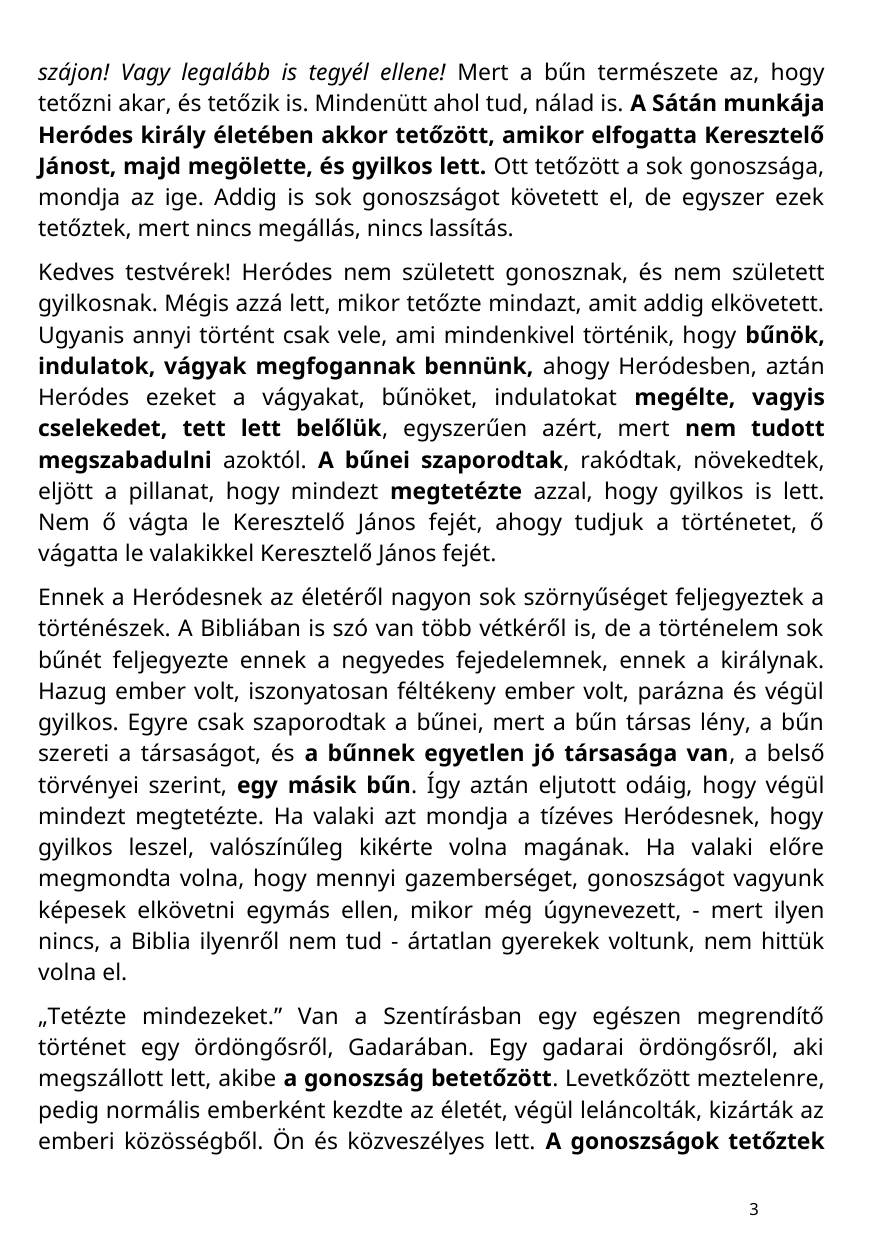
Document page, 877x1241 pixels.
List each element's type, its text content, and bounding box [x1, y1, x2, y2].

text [38, 56, 825, 244]
text Kedves testvérek! Heródes nem született gonosznak, és nem született gyilkosnak. Mégis azzá lett, mikor tetőzte mindazt, amit addig elkövetett. Ugyanis annyi történt csak vele, ami mindenkivel történik, hogy bűnök, indulatok, vágyak megfogannak bennünk, ahogy Heródesben, aztán Heródes ezeket a vágyakat, bűnöket, indulatokat megélte, vagyis cselekedet, tett lett belőlük, egyszerűen azért, mert nem tudott megszabadulni azoktól. A bűnei szaporodtak, rakódtak, növekedtek, eljött a pillanat, hogy mindezt megtetézte azzal, hogy gyilkos is lett. Nem ő vágta le Keresztelő János fejét, ahogy tudjuk a történetet, ő vágatta le valakikkel Keresztelő János fejét. [38, 256, 825, 569]
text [38, 1000, 825, 1156]
text Ennek a Heródesnek az életéről nagyon sok szörnyűséget feljegyeztek a történészek. A Bibliában is szó van több vétkéről is, de a történelem sok bűnét feljegyezte ennek a negyedes fejedelemnek, ennek a királynak. Hazug ember volt, iszonyatosan féltékeny ember volt, parázna és végül gyilkos. Egyre csak szaporodtak a bűnei, mert a bűn társas lény, a bűn szereti a társaságot, és a bűnnek egyetlen jó társasága van, a belső törvényei szerint, egy másik bűn. Így aztán eljutott odáig, hogy végül mindezt megtetézte. Ha valaki azt mondja a tízéves Heródesnek, hogy gyilkos leszel, valószínűleg kikérte volna magának. Ha valaki előre megmondta volna, hogy mennyi gazemberséget, gonoszságot vagyunk képesek elkövetni egymás ellen, mikor még úgynevezett, - mert ilyen nincs, a Biblia ilyenről nem tud - ártatlan gyerekek voltunk, nem hittük volna el. [38, 581, 825, 987]
